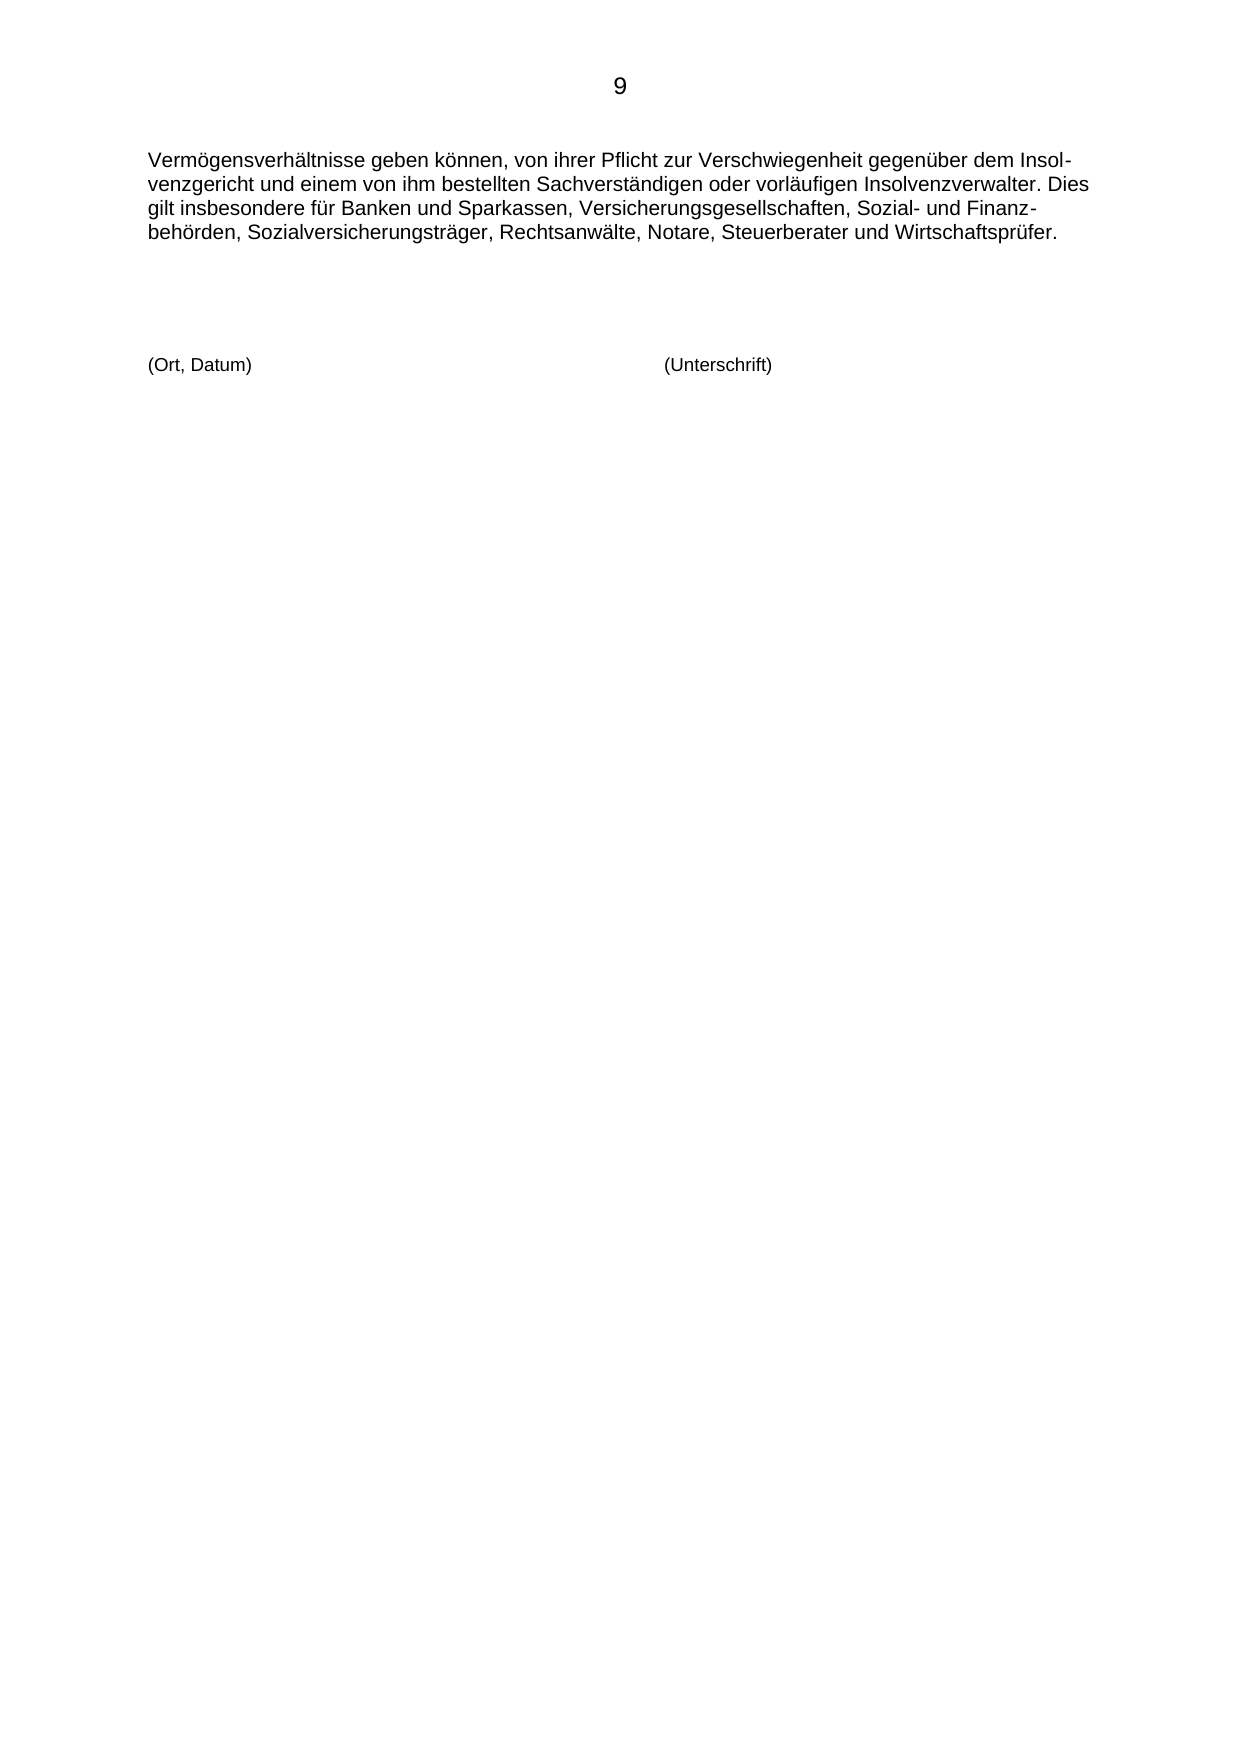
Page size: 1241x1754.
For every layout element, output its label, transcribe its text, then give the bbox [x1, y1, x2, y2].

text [148, 148, 1093, 243]
text (Ort, Datum) (Unterschrift) [148, 354, 1093, 375]
